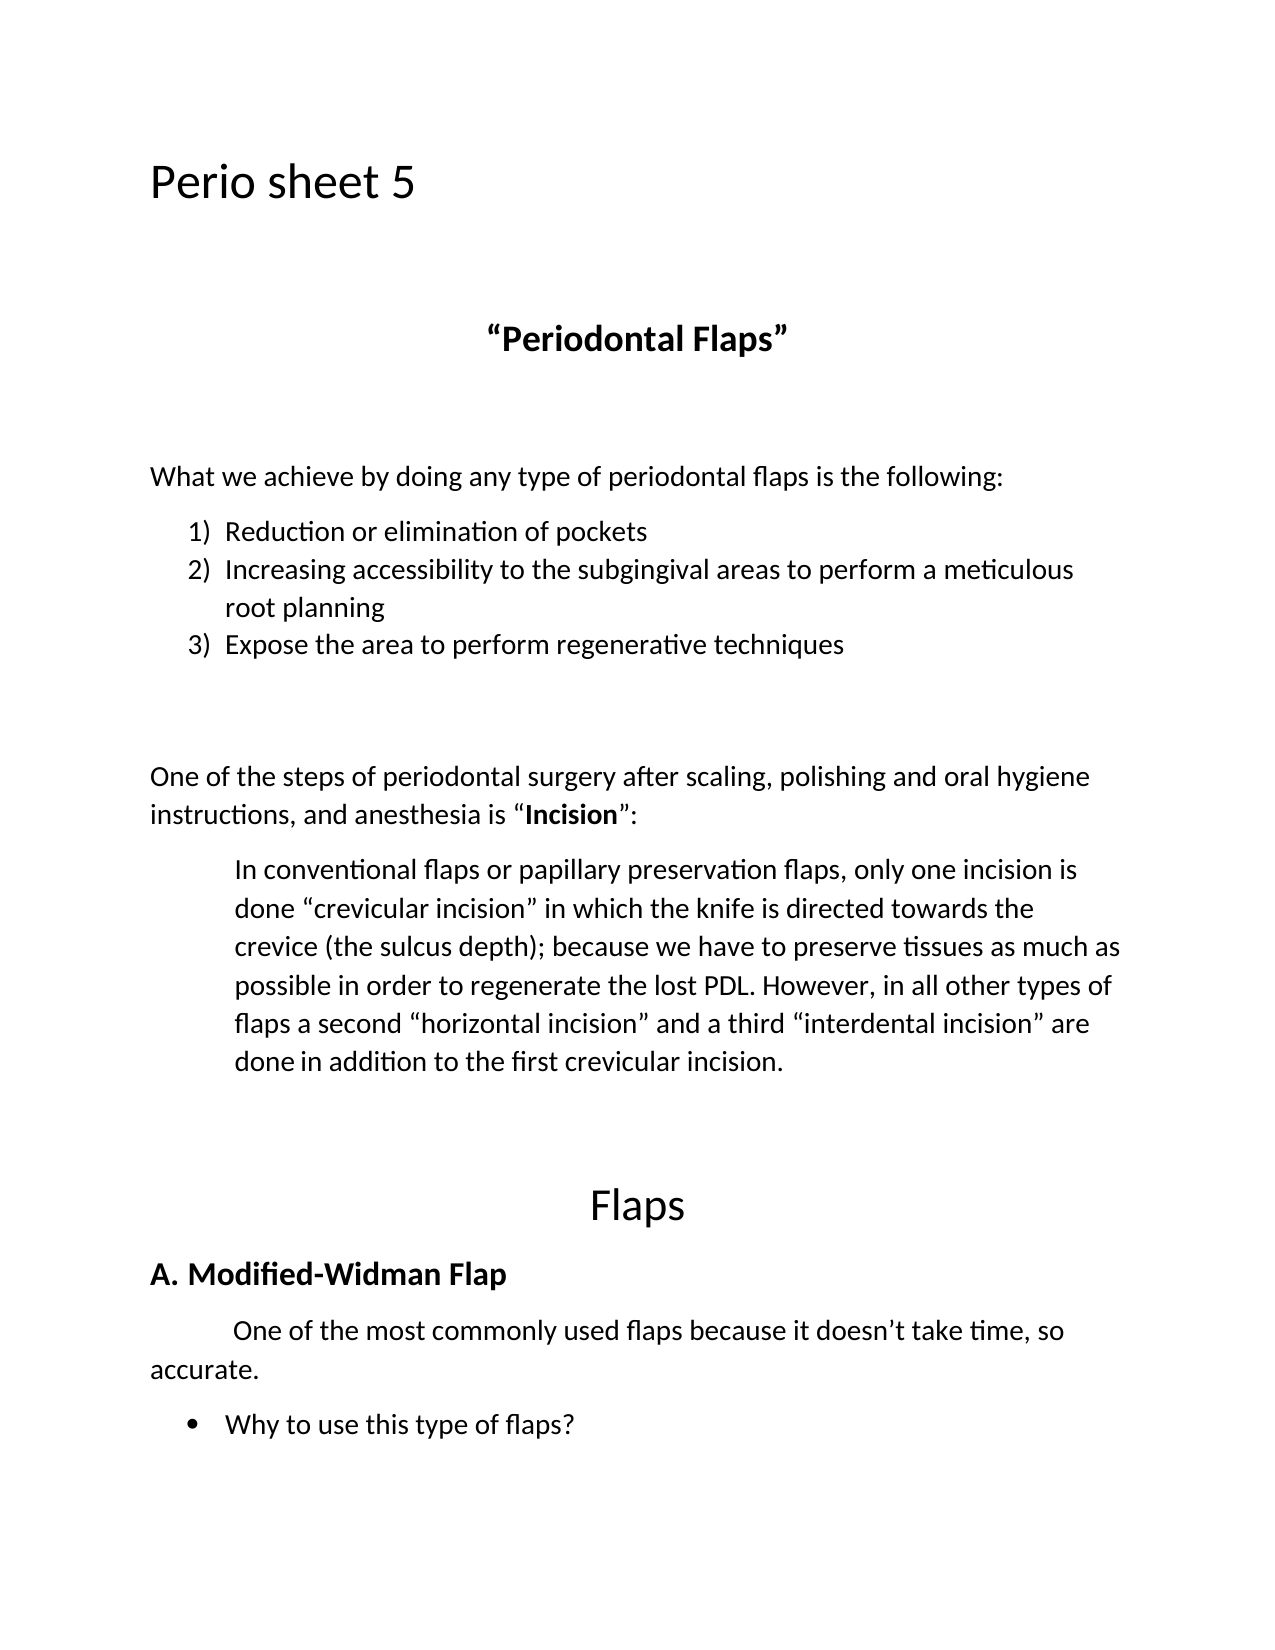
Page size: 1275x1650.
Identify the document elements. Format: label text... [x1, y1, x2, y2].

text What we achieve by doing any type of periodontal flaps is the following: [150, 458, 1125, 494]
list Modified-Widman Flap [150, 1252, 1125, 1293]
list Expose the area to perform regenerative techniques [187, 626, 1125, 662]
text “Periodontal Flaps” [150, 315, 1125, 361]
text Perio sheet 5 [150, 150, 1125, 211]
list Reduction or elimination of pockets [187, 513, 1125, 549]
text Flaps [150, 1176, 1125, 1231]
list Why to use this type of flaps? [187, 1406, 1125, 1441]
text One of the most commonly used flaps because it doesn’t take time, so accurate. [150, 1312, 1125, 1386]
text One of the steps of periodontal surgery after scaling, polishing and oral hygiene instructions, and anesthesia is “Incision”: [150, 758, 1125, 832]
list Increasing accessibility to the subgingival areas to perform a meticulous root planning [187, 551, 1125, 624]
text In conventional flaps or papillary preservation flaps, only one incision is done “crevicular incision” in which the knife is directed towards the crevice (the sulcus depth); because we have to preserve tissues as much as possible in order to regenerate the lost PDL. However, in all other types of flaps a second “horizontal incision” and a third “interdental incision” are done in addition to the first crevicular incision. [234, 851, 1125, 1079]
